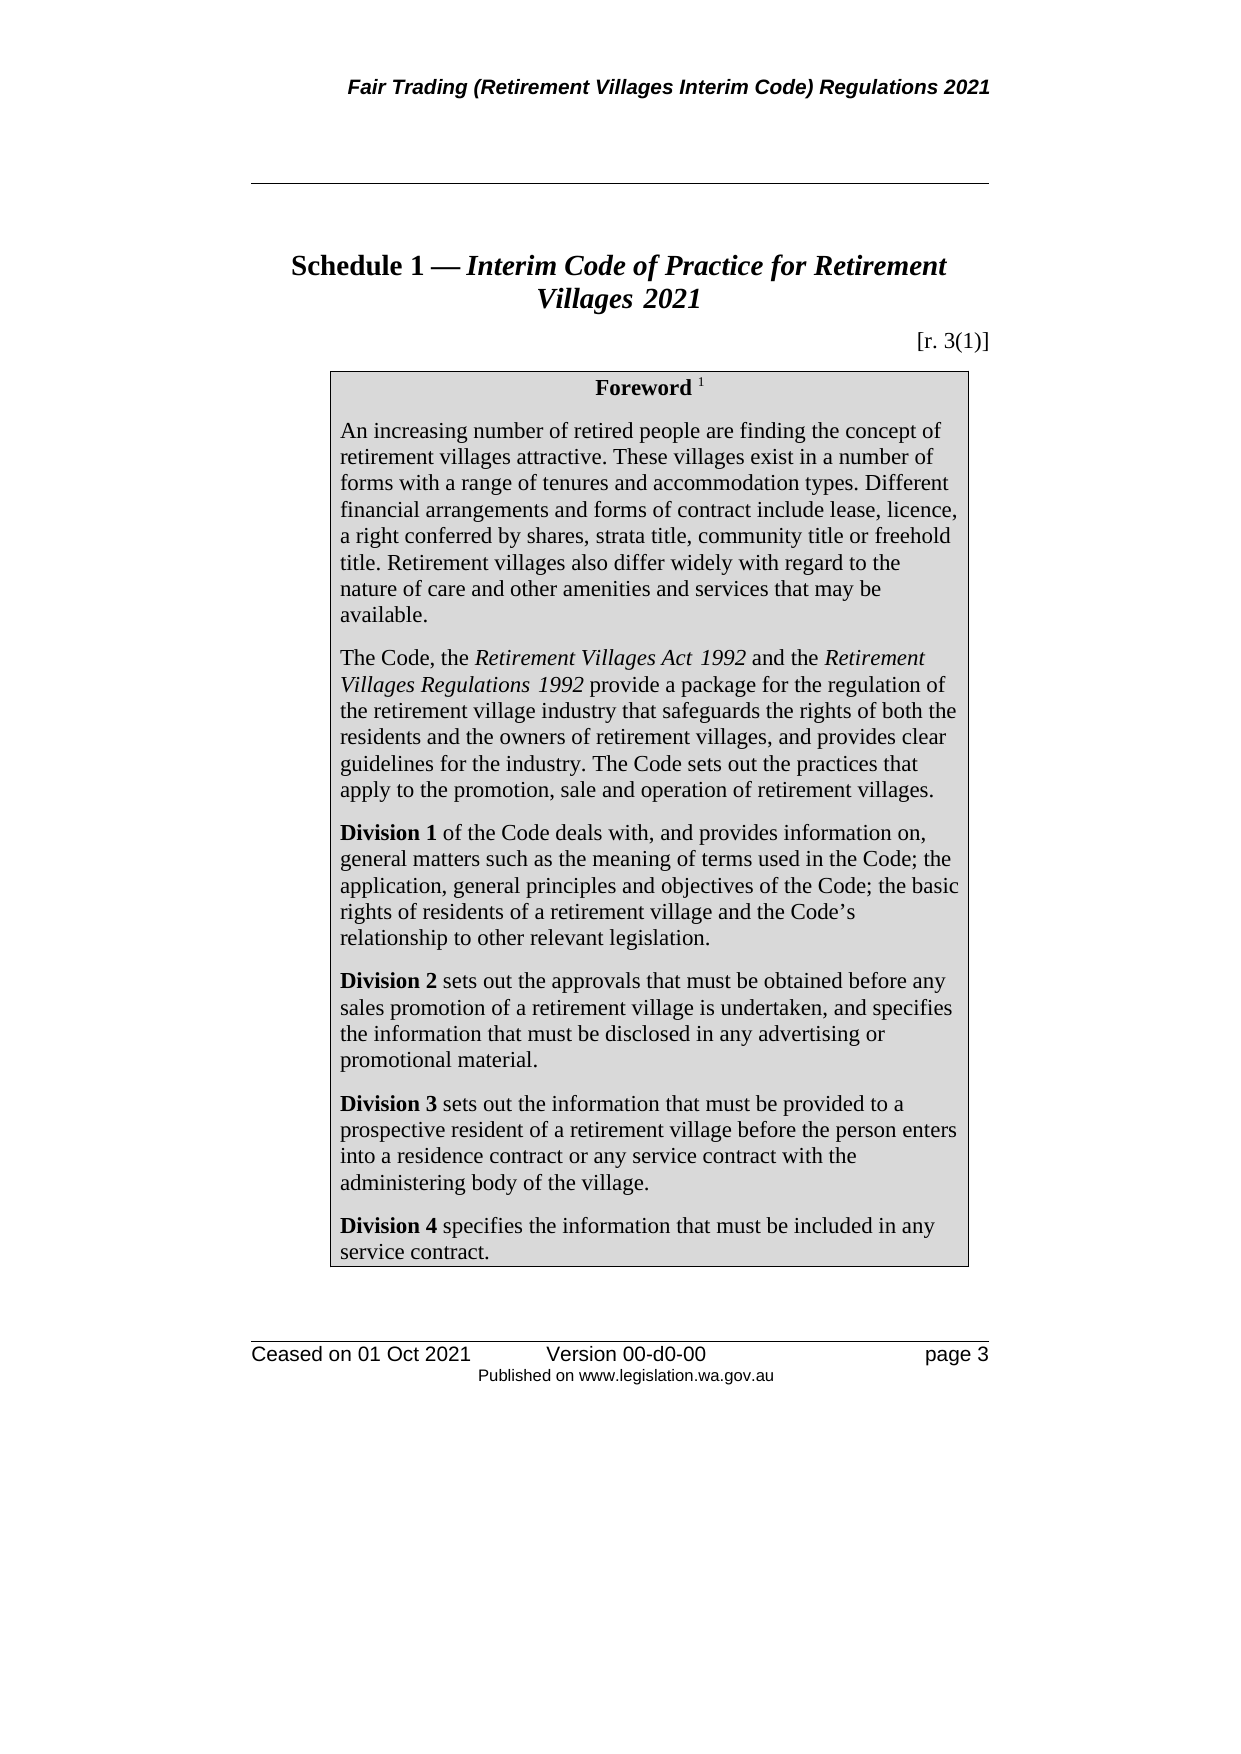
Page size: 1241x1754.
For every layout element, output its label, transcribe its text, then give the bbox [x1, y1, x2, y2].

text An increasing number of retired people are finding the concept of retirement villages attractive. These villages exist in a number of forms with a range of tenures and accommodation types. Different financial arrangements and forms of contract include lease, licence, a right conferred by shares, strata title, community title or freehold title. Retirement villages also differ widely with regard to the nature of care and other amenities and services that may be available. [331, 414, 968, 628]
text Division 1 of the Code deals with, and provides information on, general matters such as the meaning of terms used in the Code; the application, general principles and objectives of the Code; the basic rights of residents of a retirement village and the Code’s relationship to other relevant legislation. [331, 816, 968, 951]
text Division 4 specifies the information that must be included in any service contract. [331, 1208, 968, 1266]
text The Code, the Retirement Villages Act 1992 and the Retirement Villages Regulations 1992 provide a package for the regulation of the retirement village industry that safeguards the rights of both the residents and the owners of retirement villages, and provides clear guidelines for the industry. The Code sets out the practices that apply to the promotion, sale and operation of retirement villages. [331, 641, 968, 802]
subtitle Schedule 1 — Interim Code of Practice for Retirement Villages 2021 [251, 248, 989, 315]
text Division 3 sets out the information that must be provided to a prospective resident of a retirement village before the person enters into a residence contract or any service contract with the administering body of the village. [331, 1086, 968, 1195]
text [r. 3(1)] [251, 328, 989, 354]
text Division 2 sets out the approvals that must be obtained before any sales promotion of a retirement village is undertaken, and specifies the information that must be disclosed in any advertising or promotional material. [331, 964, 968, 1073]
text Foreword 1 [331, 372, 968, 400]
